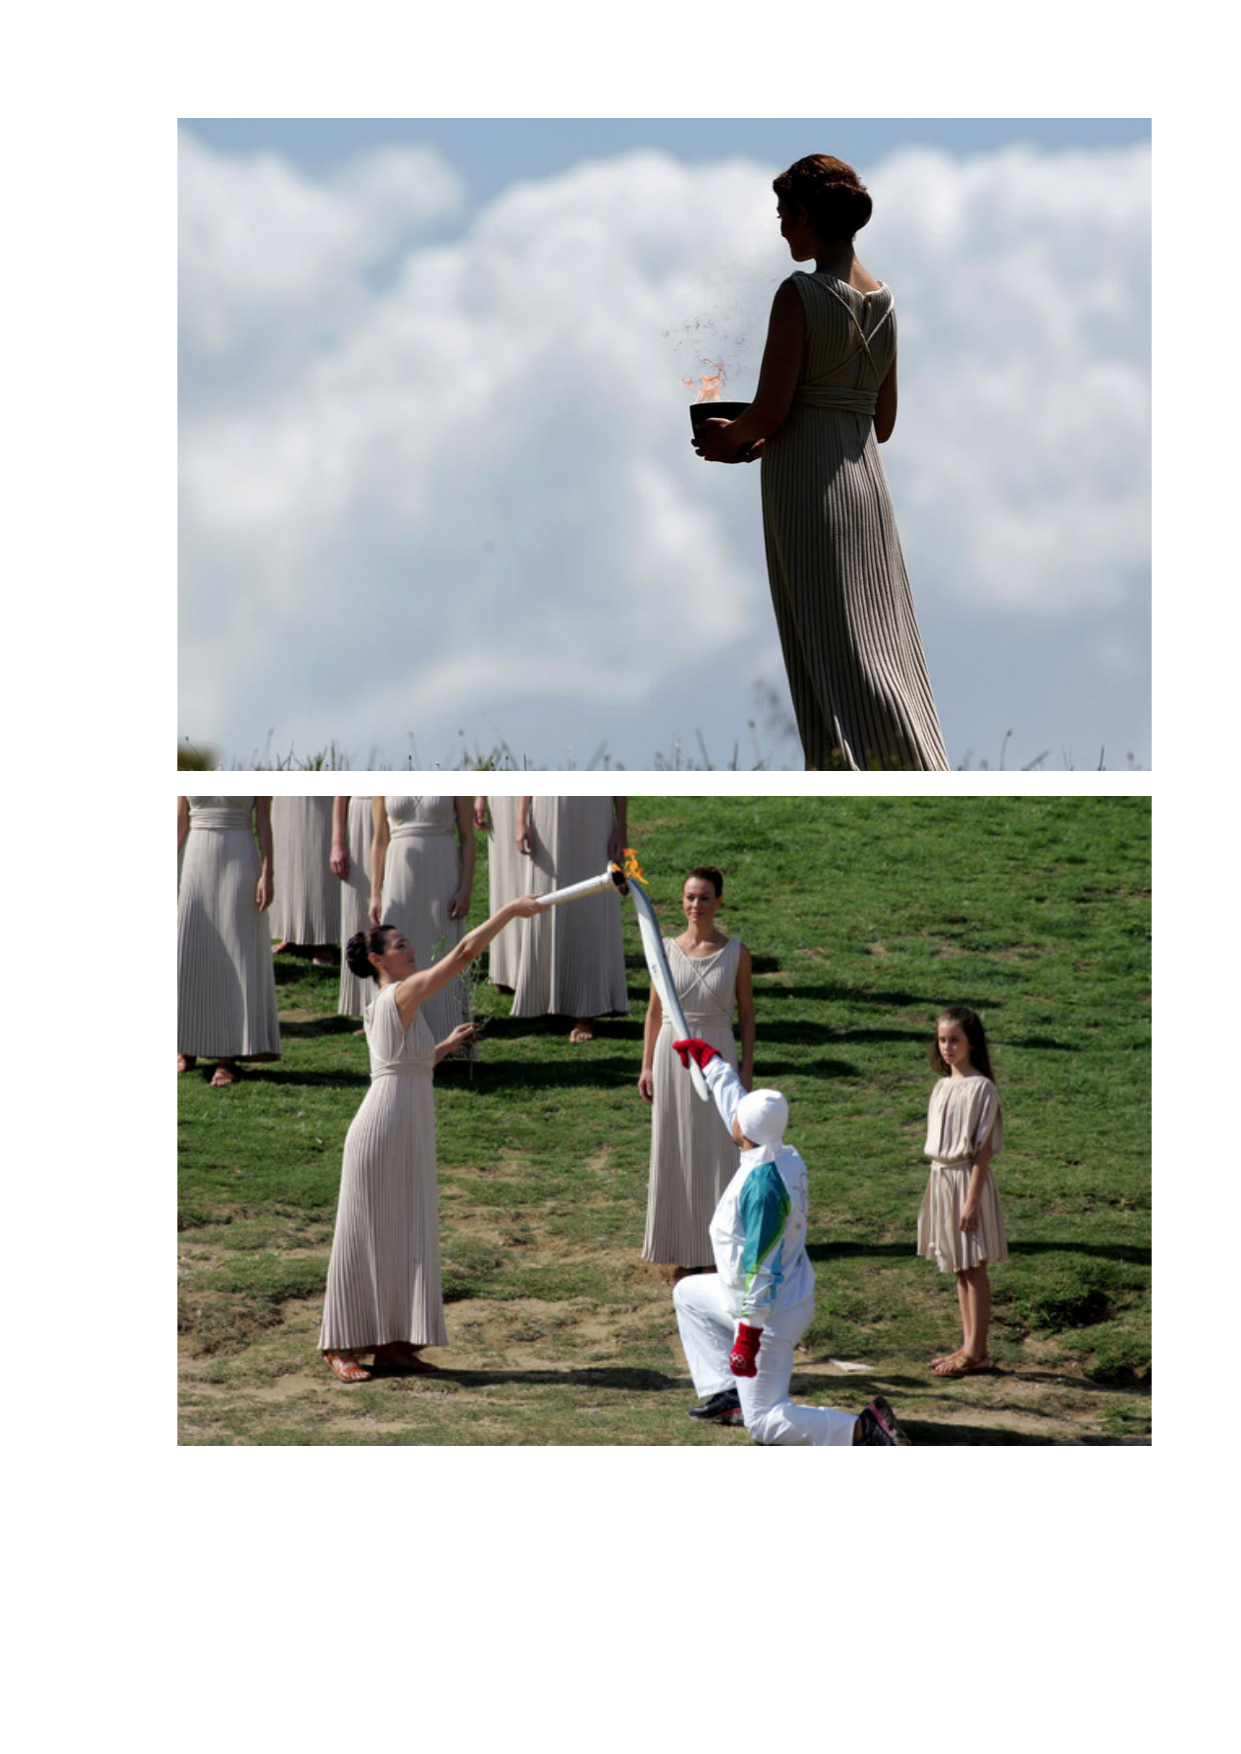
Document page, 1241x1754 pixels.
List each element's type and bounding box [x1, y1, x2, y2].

picture [177, 118, 1152, 771]
picture [177, 796, 1152, 1446]
